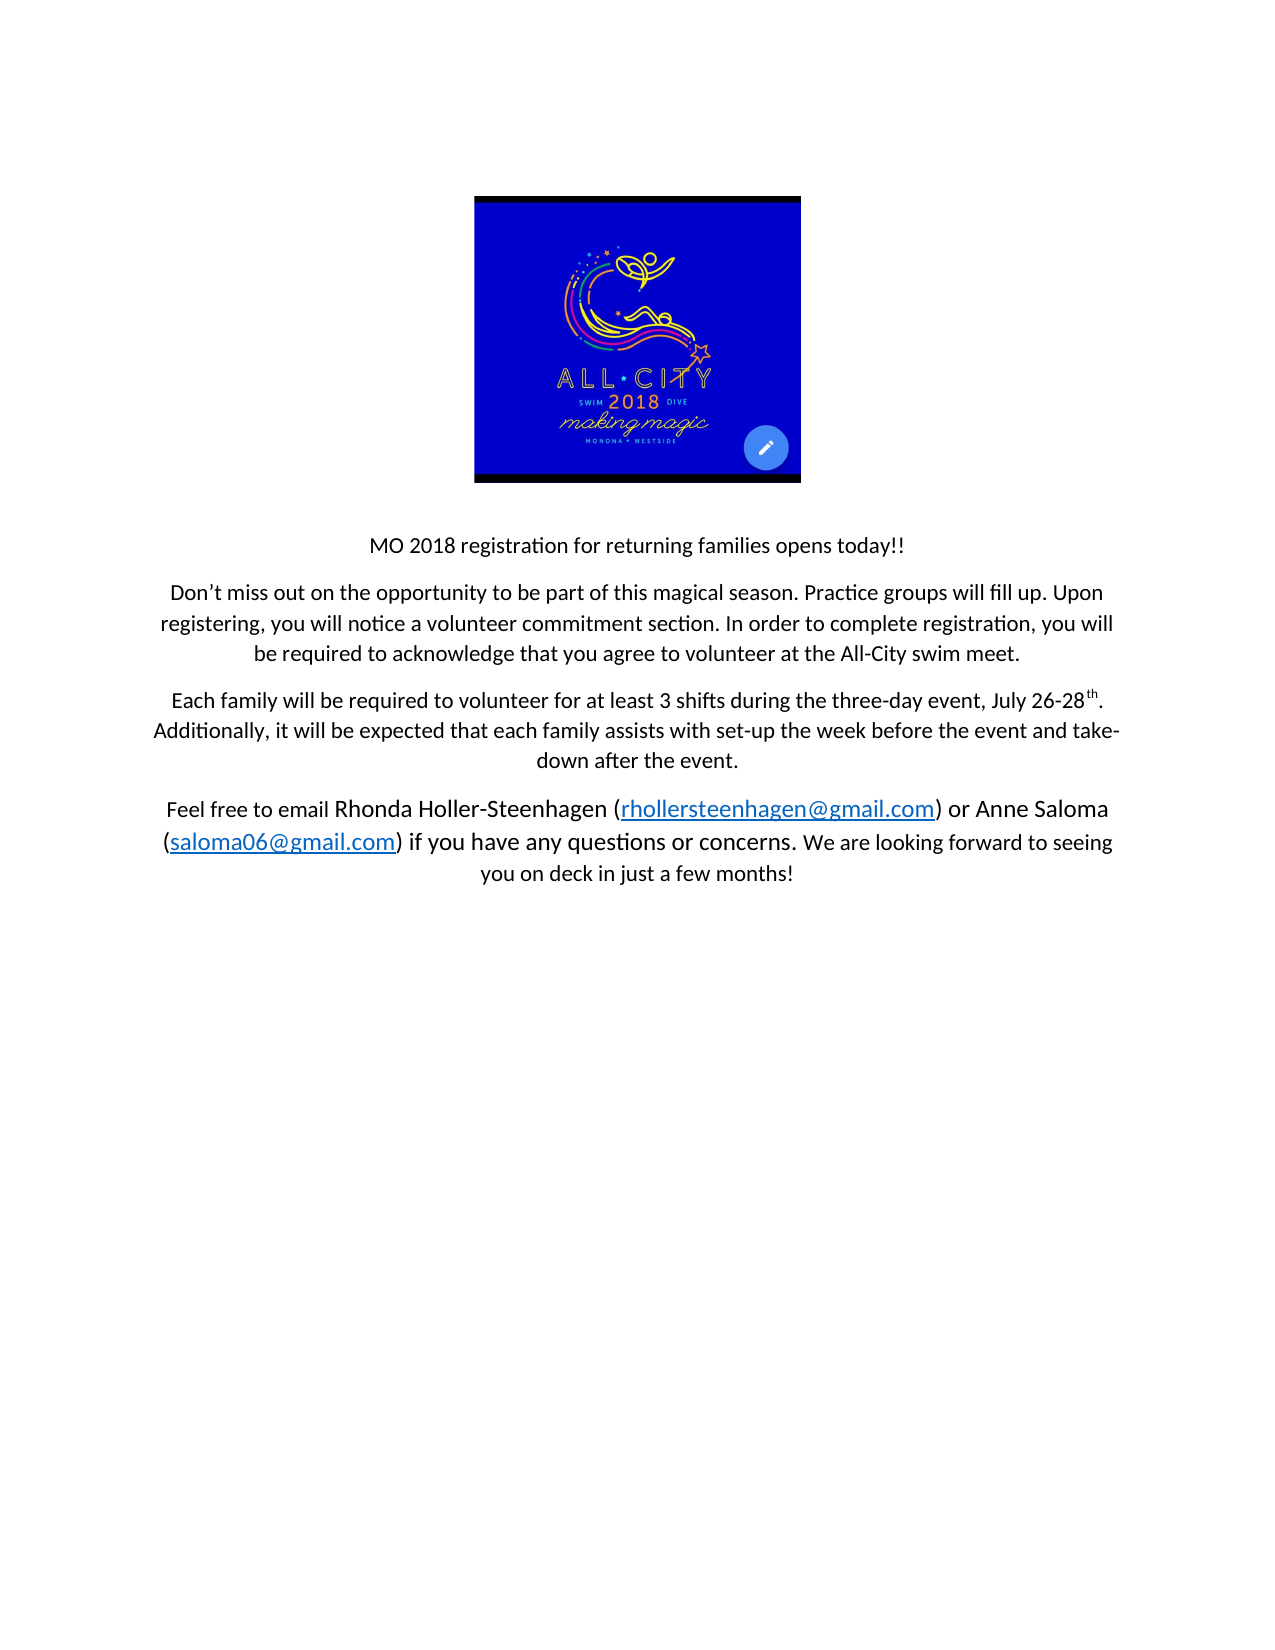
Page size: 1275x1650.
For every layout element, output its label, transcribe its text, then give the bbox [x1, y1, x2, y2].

text Feel free to email Rhonda Holler-Steenhagen (rhollersteenhagen@gmail.com) or Anne Saloma (saloma06@gmail.com) if you have any questions or concerns. We are looking forward to seeing you on deck in just a few months! [150, 793, 1125, 887]
text MO 2018 registration for returning families opens today!! [150, 532, 1125, 560]
picture [474, 196, 801, 483]
text Don’t miss out on the opportunity to be part of this magical season. Practice groups will fill up. Upon registering, you will notice a volunteer commitment section. In order to complete registration, you will be required to acknowledge that you agree to volunteer at the All-City swim meet. [150, 578, 1125, 667]
text Each family will be required to volunteer for at least 3 shifts during the three-day event, July 26-28th. Additionally, it will be expected that each family assists with set-up the week before the event and take-down after the event. [150, 686, 1125, 774]
